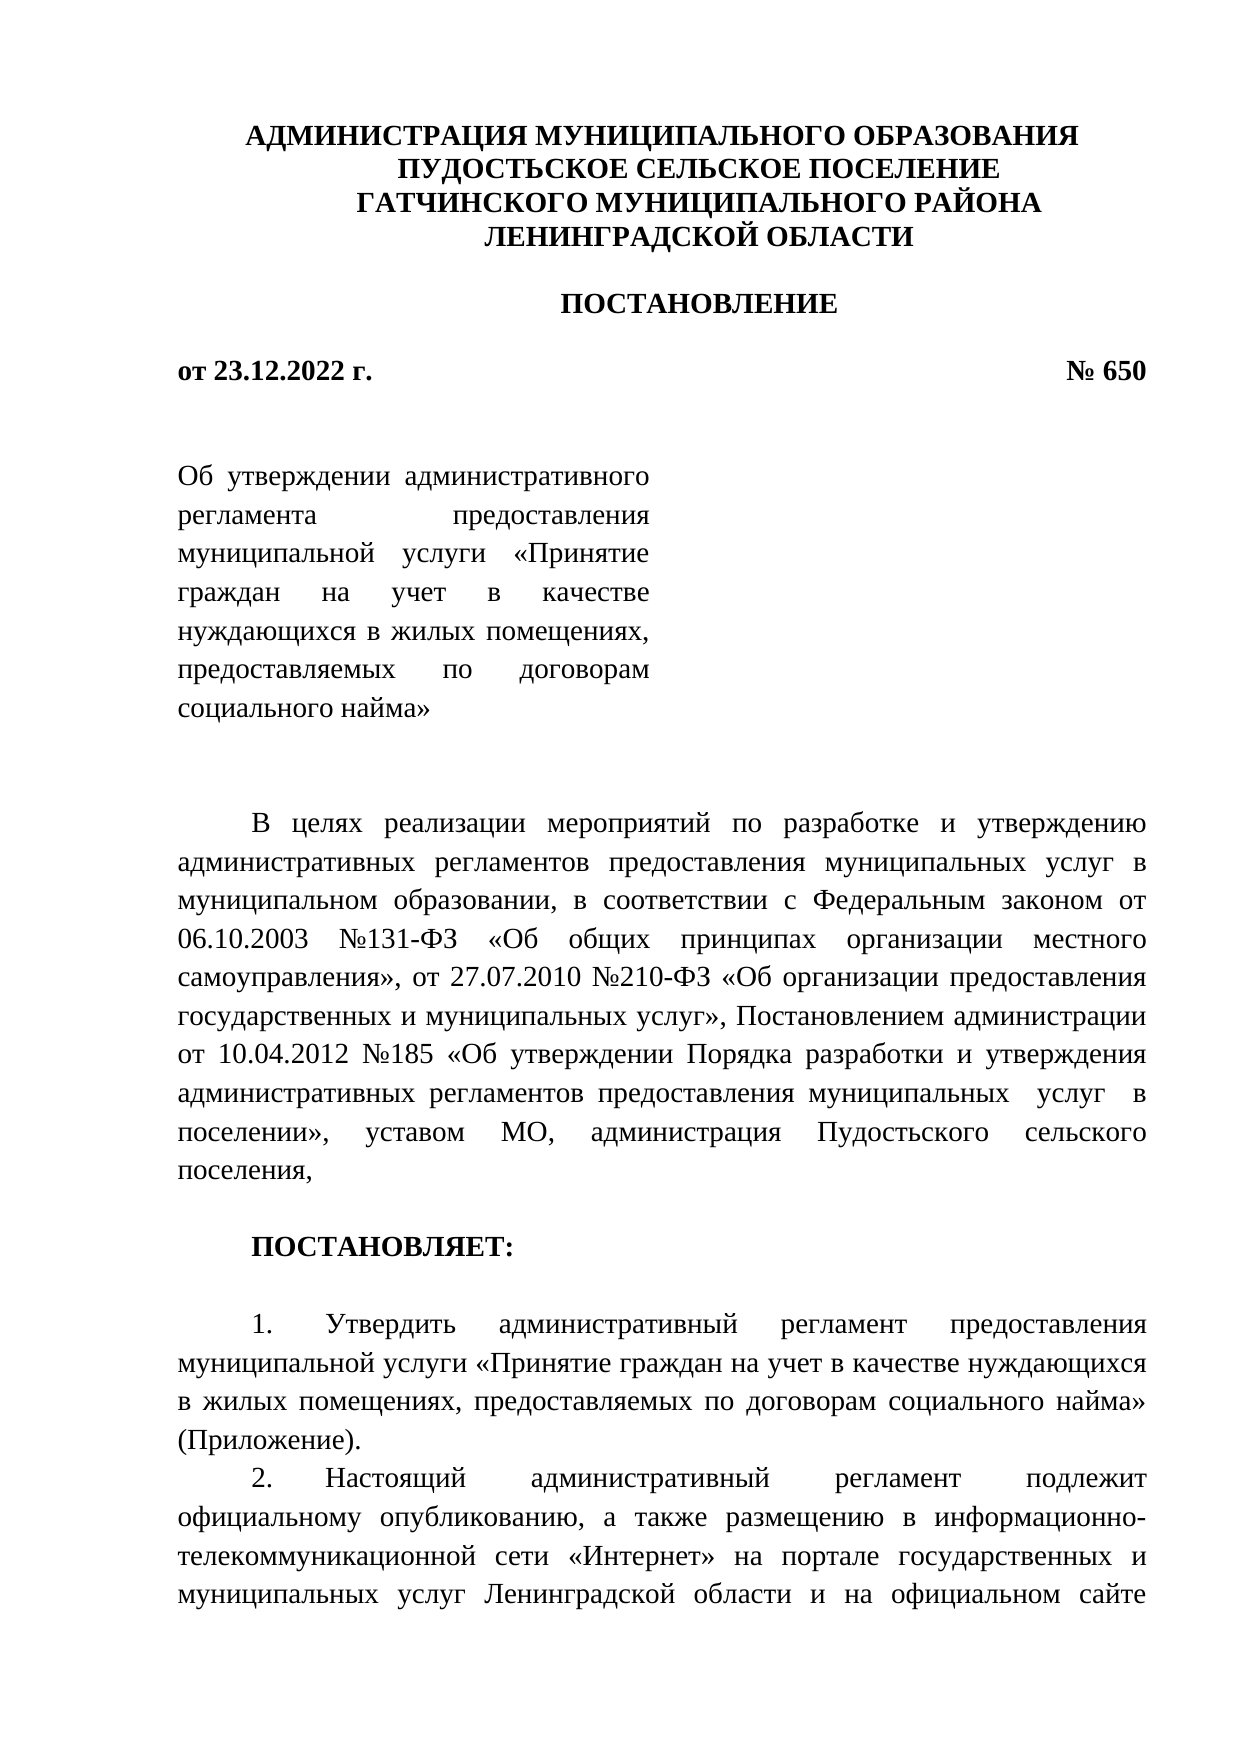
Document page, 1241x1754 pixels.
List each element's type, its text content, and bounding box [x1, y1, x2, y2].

text ПОСТАНОВЛЯЕТ: [177, 1229, 1147, 1263]
text 1. Утвердить административный регламент предоставления муниципальной услуги «Принятие граждан на учет в качестве нуждающихся в жилых помещениях, предоставляемых по договорам социального найма» (Приложение). [177, 1306, 1147, 1456]
text ЛЕНИНГРАДСКОЙ ОБЛАСТИ [177, 219, 1147, 252]
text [177, 1461, 1147, 1610]
text АДМИНИСТРАЦИЯ МУНИЦИПАЛЬНОГО ОБРАЗОВАНИЯ [177, 118, 1147, 152]
text от 23.12.2022 г. № 650 [177, 353, 1147, 386]
text В целях реализации мероприятий по разработке и утверждению административных регламентов предоставления муниципальных услуг в муниципальном образовании, в соответствии с Федеральным законом от 06.10.2003 №131-ФЗ «Об общих принципах организации местного самоуправления», от 27.07.2010 №210-ФЗ «Об организации предоставления государственных и муниципальных услуг», Постановлением администрации от 10.04.2012 №185 «Об утверждении Порядка разработки и утверждения административных регламентов предоставления муниципальных услуг в поселении», уставом МО, администрация Пудостьского сельского поселения, [177, 805, 1147, 1186]
text ПОСТАНОВЛЕНИЕ [177, 286, 1147, 319]
text Об утверждении административного регламента предоставления муниципальной услуги «Принятие граждан на учет в качестве нуждающихся в жилых помещениях, предоставляемых по договорам социального найма» [177, 458, 650, 723]
text ПУДОСТЬСКОЕ СЕЛЬСКОЕ ПОСЕЛЕНИЕ [177, 152, 1147, 185]
text ГАТЧИНСКОГО МУНИЦИПАЛЬНОГО РАЙОНА [177, 185, 1147, 219]
